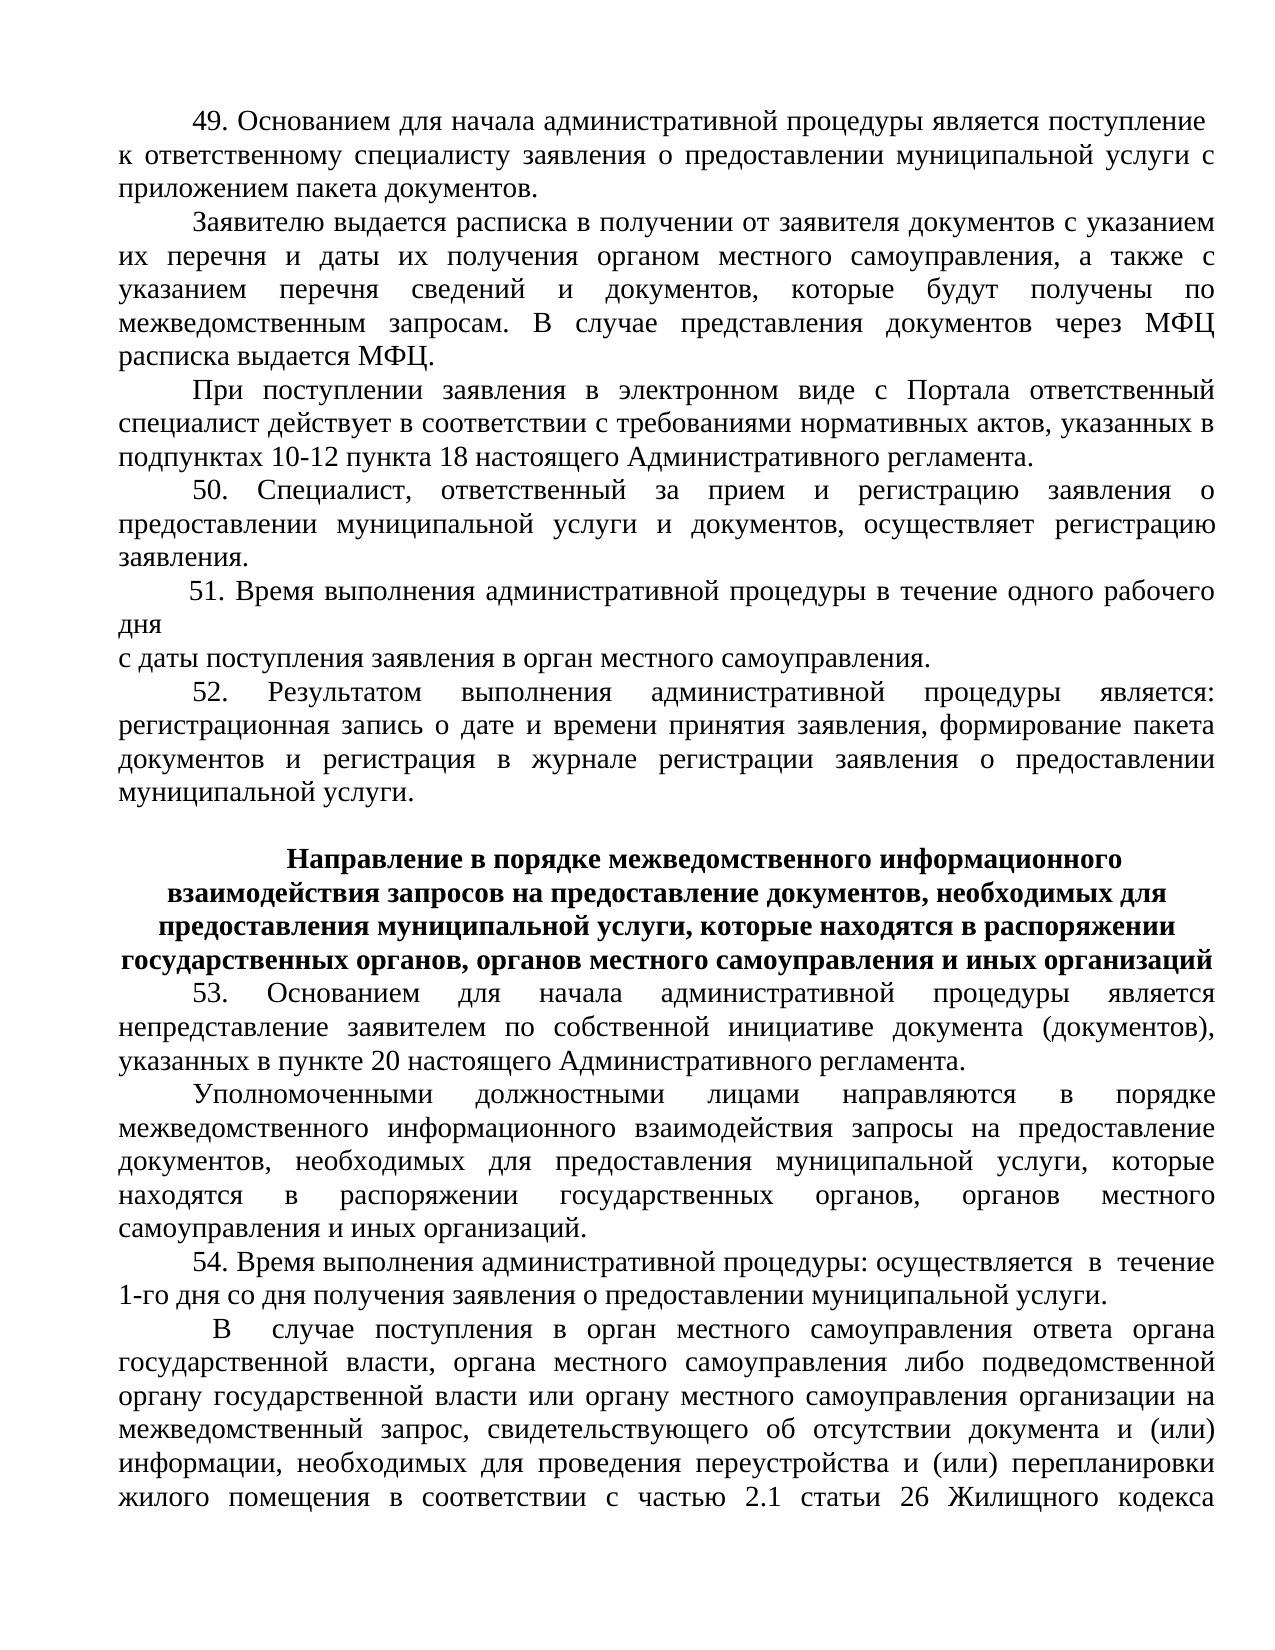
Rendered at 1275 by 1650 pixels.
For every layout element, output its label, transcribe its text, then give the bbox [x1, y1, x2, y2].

text 49. Основанием для начала административной процедуры является поступление к ответственному специалисту заявления о предоставлении муниципальной услуги с приложением пакета документов. [118, 103, 1216, 204]
text 54. Время выполнения административной процедуры: осуществляется в течение 1-го дня со дня получения заявления о предоставлении муниципальной услуги. [118, 1244, 1216, 1311]
text Уполномоченными должностными лицами направляются в порядке межведомственного информационного взаимодействия запросы на предоставление документов, необходимых для предоставления муниципальной услуги, которые находятся в распоряжении государственных органов, органов местного самоуправления и иных организаций. [118, 1076, 1216, 1244]
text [118, 1311, 1216, 1512]
text 52. Результатом выполнения административной процедуры является: регистрационная запись о дате и времени принятия заявления, формирование пакета документов и регистрация в журнале регистрации заявления о предоставлении муниципальной услуги. [118, 674, 1216, 808]
text Заявителю выдается расписка в получении от заявителя документов с указанием их перечня и даты их получения органом местного самоуправления, а также с указанием перечня сведений и документов, которые будут получены по межведомственным запросам. В случае представления документов через МФЦ расписка выдается МФЦ. [118, 204, 1216, 372]
text 51. Время выполнения административной процедуры в течение одного рабочего дня с даты поступления заявления в орган местного самоуправления. [118, 573, 1216, 674]
text Направление в порядке межведомственного информационного взаимодействия запросов на предоставление документов, необходимых для предоставления муниципальной услуги, которые находятся в распоряжении государственных органов, органов местного самоуправления и иных организаций [118, 841, 1216, 976]
text При поступлении заявления в электронном виде с Портала ответственный специалист действует в соответствии с требованиями нормативных актов, указанных в подпунктах 10-12 пункта 18 настоящего Административного регламента. [118, 372, 1216, 472]
text 50. Специалист, ответственный за прием и регистрацию заявления о предоставлении муниципальной услуги и документов, осуществляет регистрацию заявления. [118, 472, 1216, 573]
text 53. Основанием для начала административной процедуры является непредставление заявителем по собственной инициативе документа (документов), указанных в пункте 20 настоящего Административного регламента. [118, 976, 1216, 1076]
